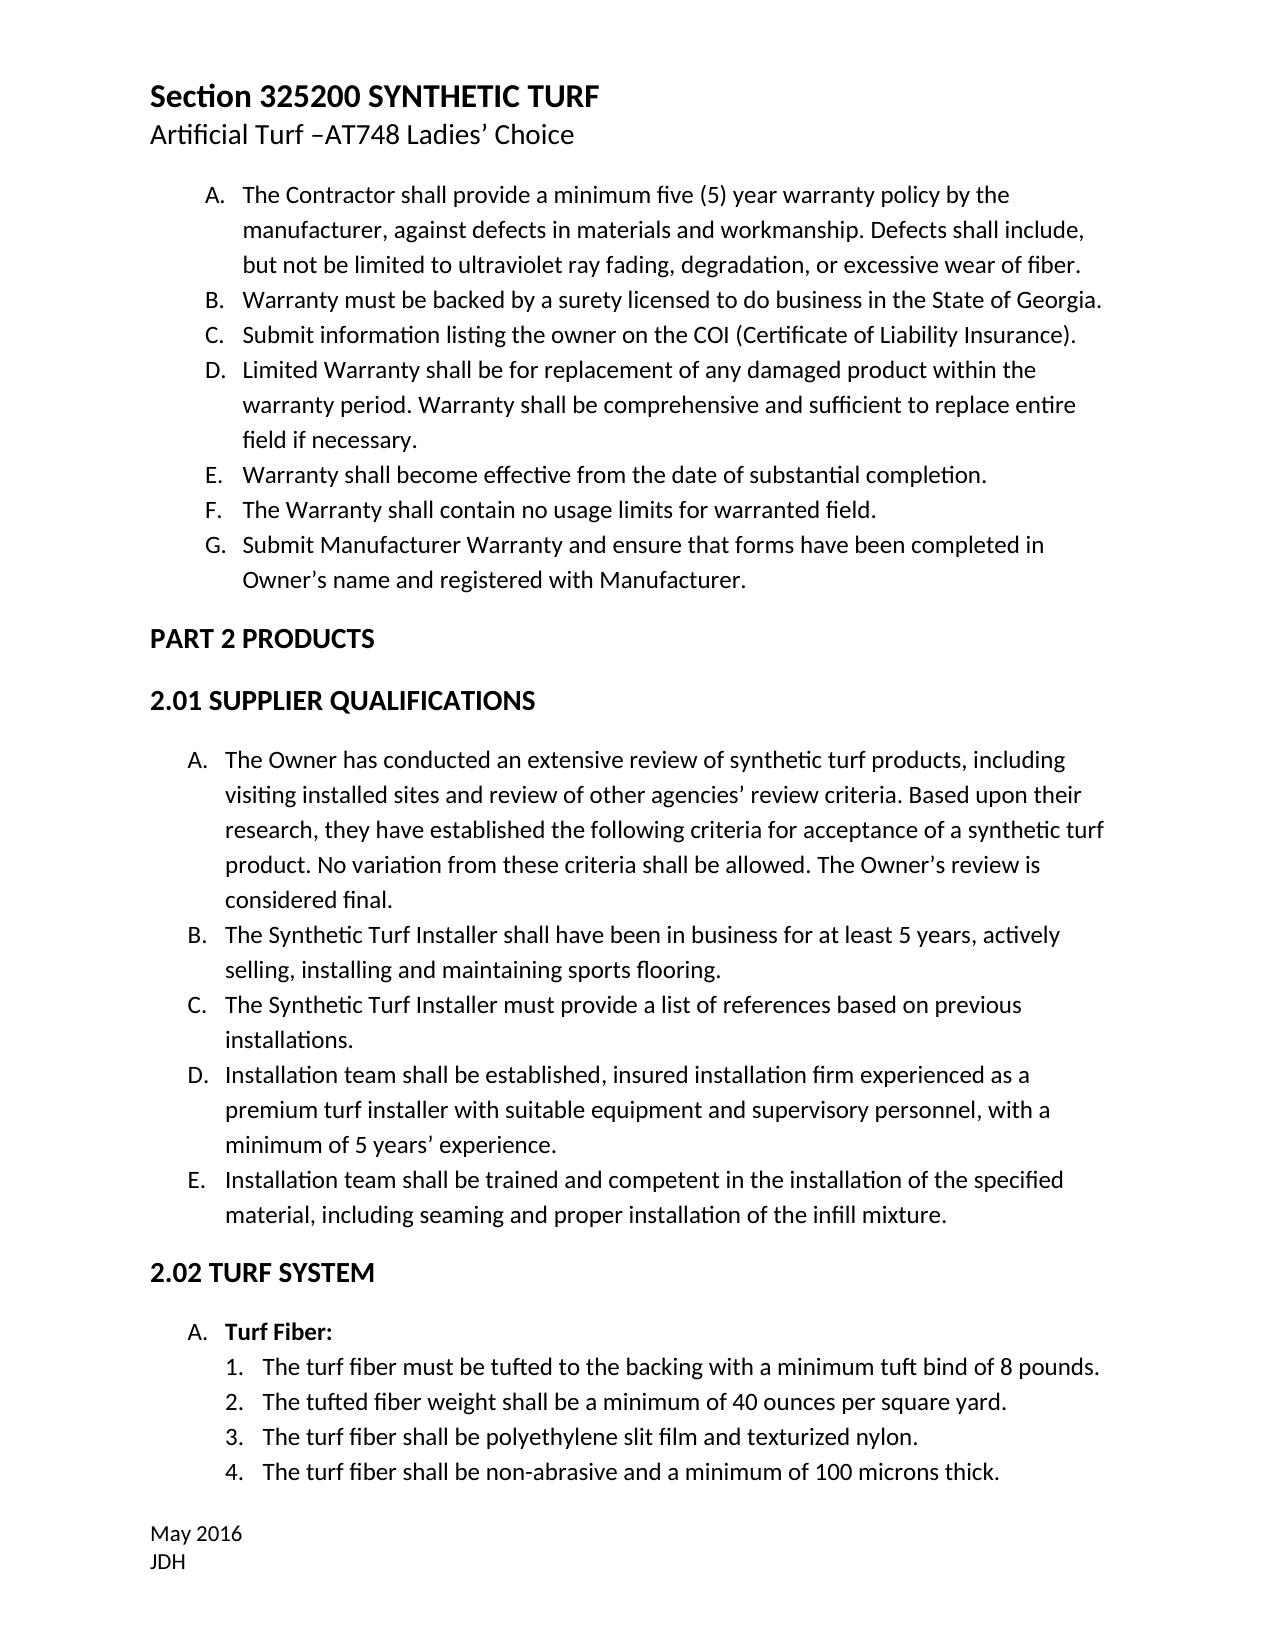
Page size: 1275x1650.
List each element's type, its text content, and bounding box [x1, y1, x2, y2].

list Installation team shall be established, insured installation firm experienced as a premium turf installer with suitable equipment and supervisory personnel, with a minimum of 5 years’ experience. [187, 1059, 1125, 1159]
list Turf Fiber: [187, 1316, 1125, 1347]
list The turf fiber shall be non-abrasive and a minimum of 100 microns thick. [225, 1456, 1125, 1487]
list The Owner has conducted an extensive review of synthetic turf products, including visiting installed sites and review of other agencies’ review criteria. Based upon their research, they have established the following criteria for acceptance of a synthetic turf product. No variation from these criteria shall be allowed. The Owner’s review is considered final. [187, 744, 1125, 914]
list The Warranty shall contain no usage limits for warranted field. [205, 494, 1125, 525]
list Submit Manufacturer Warranty and ensure that forms have been completed in Owner’s name and registered with Manufacturer. [205, 529, 1125, 595]
list Warranty shall become effective from the date of substantial completion. [205, 459, 1125, 490]
list The Contractor shall provide a minimum five (5) year warranty policy by the manufacturer, against defects in materials and workmanship. Defects shall include, but not be limited to ultraviolet ray fading, degradation, or excessive wear of fiber. [205, 179, 1125, 280]
list The turf fiber shall be polyethylene slit film and texturized nylon. [225, 1421, 1125, 1452]
list Installation team shall be trained and competent in the installation of the specified material, including seaming and proper installation of the infill mixture. [187, 1164, 1125, 1229]
list The Synthetic Turf Installer must provide a list of references based on previous installations. [187, 989, 1125, 1054]
text 2.02 TURF SYSTEM [150, 1254, 1125, 1290]
list The turf fiber must be tufted to the backing with a minimum tuft bind of 8 pounds. [225, 1351, 1125, 1382]
text 2.01 SUPPLIER QUALIFICATIONS [150, 682, 1125, 718]
list The Synthetic Turf Installer shall have been in business for at least 5 years, actively selling, installing and maintaining sports flooring. [187, 919, 1125, 984]
text PART 2 PRODUCTS [150, 620, 1125, 656]
list Submit information listing the owner on the COI (Certificate of Liability Insurance). [205, 319, 1125, 350]
list Warranty must be backed by a surety licensed to do business in the State of Georgia. [205, 284, 1125, 315]
list Limited Warranty shall be for replacement of any damaged product within the warranty period. Warranty shall be comprehensive and sufficient to replace entire field if necessary. [205, 354, 1125, 455]
list The tufted fiber weight shall be a minimum of 40 ounces per square yard. [225, 1386, 1125, 1417]
